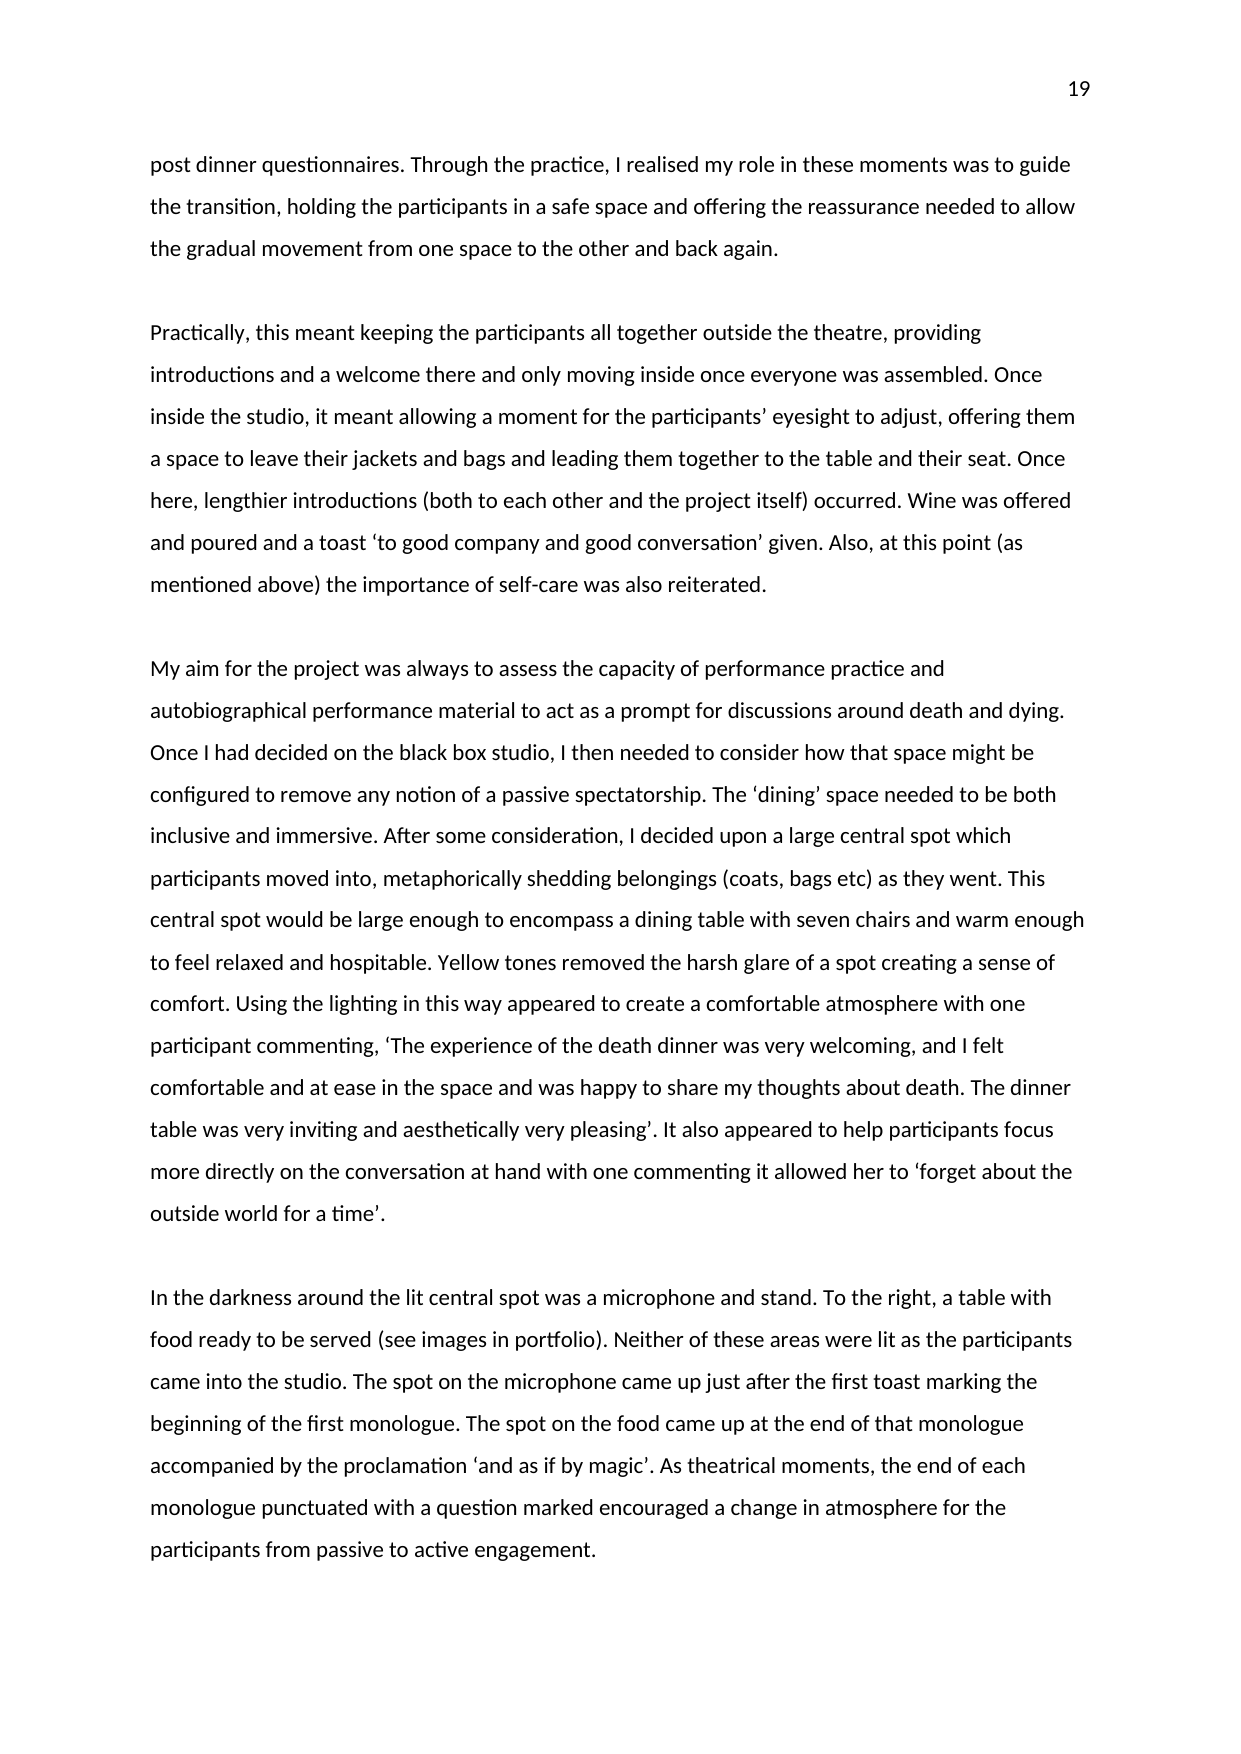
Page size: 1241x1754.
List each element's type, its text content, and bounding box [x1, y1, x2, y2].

text My aim for the project was always to assess the capacity of performance practice and autobiographical performance material to act as a prompt for discussions around death and dying. Once I had decided on the black box studio, I then needed to consider how that space might be configured to remove any notion of a passive spectatorship. The ‘dining’ space needed to be both inclusive and immersive. After some consideration, I decided upon a large central spot which participants moved into, metaphorically shedding belongings (coats, bags etc) as they went. This central spot would be large enough to encompass a dining table with seven chairs and warm enough to feel relaxed and hospitable. Yellow tones removed the harsh glare of a spot creating a sense of comfort. Using the lighting in this way appeared to create a comfortable atmosphere with one participant commenting, ‘The experience of the death dinner was very welcoming, and I felt comfortable and at ease in the space and was happy to share my thoughts about death. The dinner table was very inviting and aesthetically very pleasing’. It also appeared to help participants focus more directly on the conversation at hand with one commenting it allowed her to ‘forget about the outside world for a time’. [150, 654, 1090, 1227]
text Practically, this meant keeping the participants all together outside the theatre, providing introductions and a welcome there and only moving inside once everyone was assembled. Once inside the studio, it meant allowing a moment for the participants’ eyesight to adjust, offering them a space to leave their jackets and bags and leading them together to the table and their seat. Once here, lengthier introductions (both to each other and the project itself) occurred. Wine was offered and poured and a toast ‘to good company and good conversation’ given. Also, at this point (as mentioned above) the importance of self-care was also reiterated. [150, 318, 1090, 598]
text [150, 150, 1090, 262]
text In the darkness around the lit central spot was a microphone and stand. To the right, a table with food ready to be served (see images in portfolio). Neither of these areas were lit as the participants came into the studio. The spot on the microphone came up just after the first toast marking the beginning of the first monologue. The spot on the food came up at the end of that monologue accompanied by the proclamation ‘and as if by magic’. As theatrical moments, the end of each monologue punctuated with a question marked encouraged a change in atmosphere for the participants from passive to active engagement. [150, 1283, 1090, 1563]
